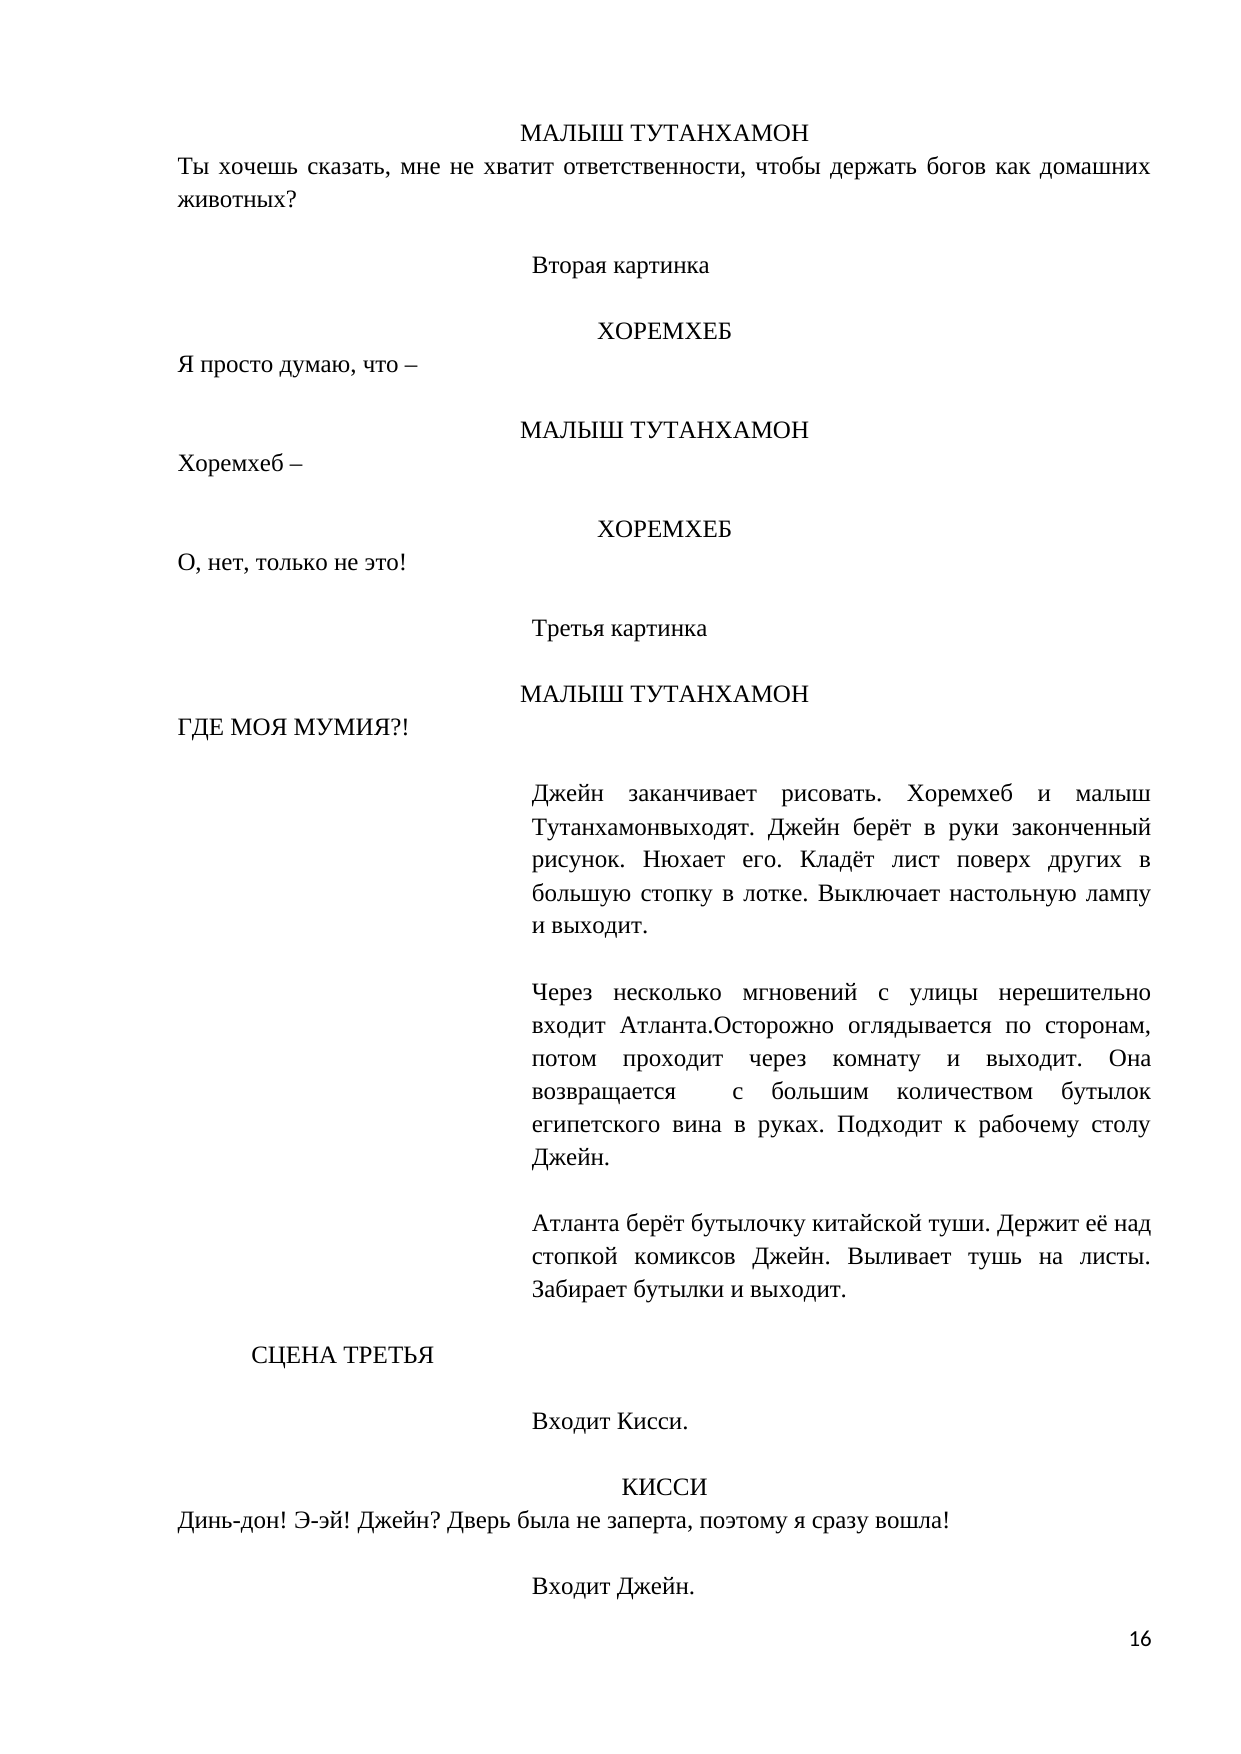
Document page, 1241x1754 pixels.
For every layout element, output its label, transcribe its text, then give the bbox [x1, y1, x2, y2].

text Хоремхеб – [177, 448, 1152, 477]
text Третья картинка [532, 613, 1152, 642]
text Входит Кисси. [532, 1406, 1152, 1435]
text Я просто думаю, что – [177, 349, 1152, 378]
text О, нет, только не это! [177, 547, 1152, 576]
text ХОРЕМХЕБ [177, 514, 1152, 543]
text ГДЕ МОЯ МУМИЯ?! [177, 712, 1152, 741]
text Атланта берёт бутылочку китайской туши. Держит её над стопкой комиксов Джейн. Выливает тушь на листы. Забирает бутылки и выходит. [532, 1208, 1152, 1303]
text ХОРЕМХЕБ [177, 316, 1152, 345]
text Джейн заканчивает рисовать. Хоремхеб и малыш Тутанхамонвыходят. Джейн берёт в руки законченный рисунок. Нюхает его. Кладёт лист поверх других в большую стопку в лотке. Выключает настольную лампу и выходит. [532, 778, 1152, 939]
text Через несколько мгновений с улицы нерешительно входит Атланта.Осторожно оглядывается по сторонам, потом проходит через комнату и выходит. Она возвращается с большим количеством бутылок египетского вина в руках. Подходит к рабочему столу Джейн. [532, 977, 1152, 1171]
text МАЛЫШ ТУТАНХАМОН [177, 679, 1152, 708]
text МАЛЫШ ТУТАНХАМОН [177, 415, 1152, 444]
text МАЛЫШ ТУТАНХАМОН [177, 118, 1152, 147]
text СЦЕНА ТРЕТЬЯ [177, 1340, 1152, 1369]
text КИССИ [177, 1472, 1152, 1501]
text Динь-дон! Э-эй! Джейн? Дверь была не заперта, поэтому я сразу вошла! [177, 1505, 1152, 1534]
text Входит Джейн. [532, 1571, 1152, 1600]
text Вторая картинка [532, 250, 1152, 279]
text Ты хочешь сказать, мне не хватит ответственности, чтобы держать богов как домашних животных? [177, 151, 1152, 213]
